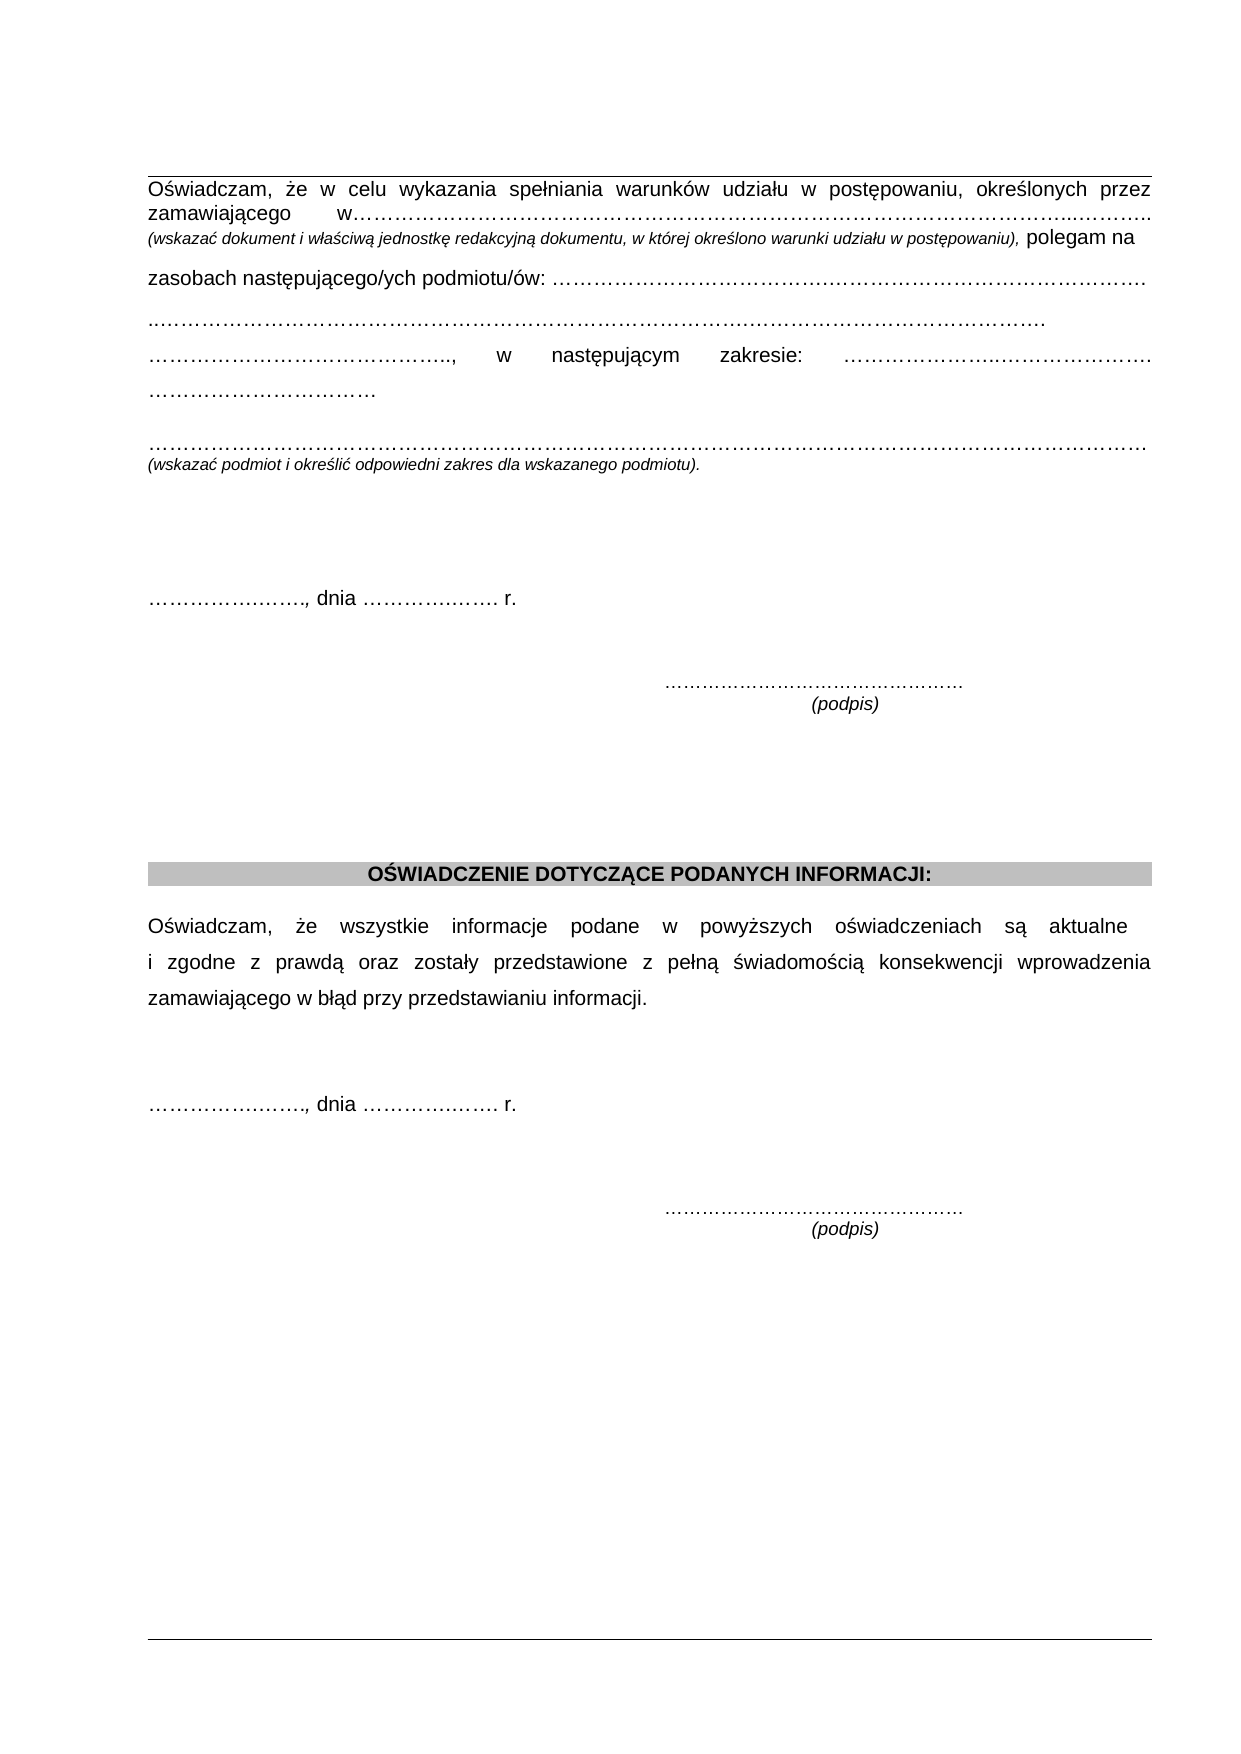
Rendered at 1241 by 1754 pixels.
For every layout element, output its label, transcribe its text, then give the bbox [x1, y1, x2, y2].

text ……………………………………………………………………………………………………………………………… (wskazać podmiot i określić odpowiedni zakres dla wskazanego podmiotu). [148, 431, 1152, 474]
text …………….……., dnia ………….……. r. [148, 586, 1152, 610]
text Oświadczam, że w celu wykazania spełniania warunków udziału w postępowaniu, określonych przez zamawiającego w…………………………………………………………………………………………...……….. (wskazać dokument i właściwą jednostkę redakcyjną dokumentu, w której określono warunki udziału w postępowaniu), polegam na [148, 177, 1152, 249]
text Oświadczam, że wszystkie informacje podane w powyższych oświadczeniach są aktualne i zgodne z prawdą oraz zostały przedstawione z pełną świadomością konsekwencji wprowadzenia zamawiającego w błąd przy przedstawianiu informacji. [148, 914, 1152, 1010]
text (podpis) [738, 1218, 1152, 1240]
text ………………………………………… [148, 1197, 1152, 1218]
text ………………………………………… [148, 671, 1152, 692]
text …………….……., dnia ………….……. r. [148, 1091, 1152, 1115]
text (podpis) [738, 692, 1152, 714]
text zasobach następującego/ych podmiotu/ów: ………………………………….………………………………………. [148, 266, 1152, 290]
text OŚWIADCZENIE DOTYCZĄCE PODANYCH INFORMACJI: [148, 862, 1152, 886]
text ..………………………………………………………………………….…………………………………….…………………………………….., w następującym zakresie: …………………..………………….…………………………… [148, 306, 1152, 402]
